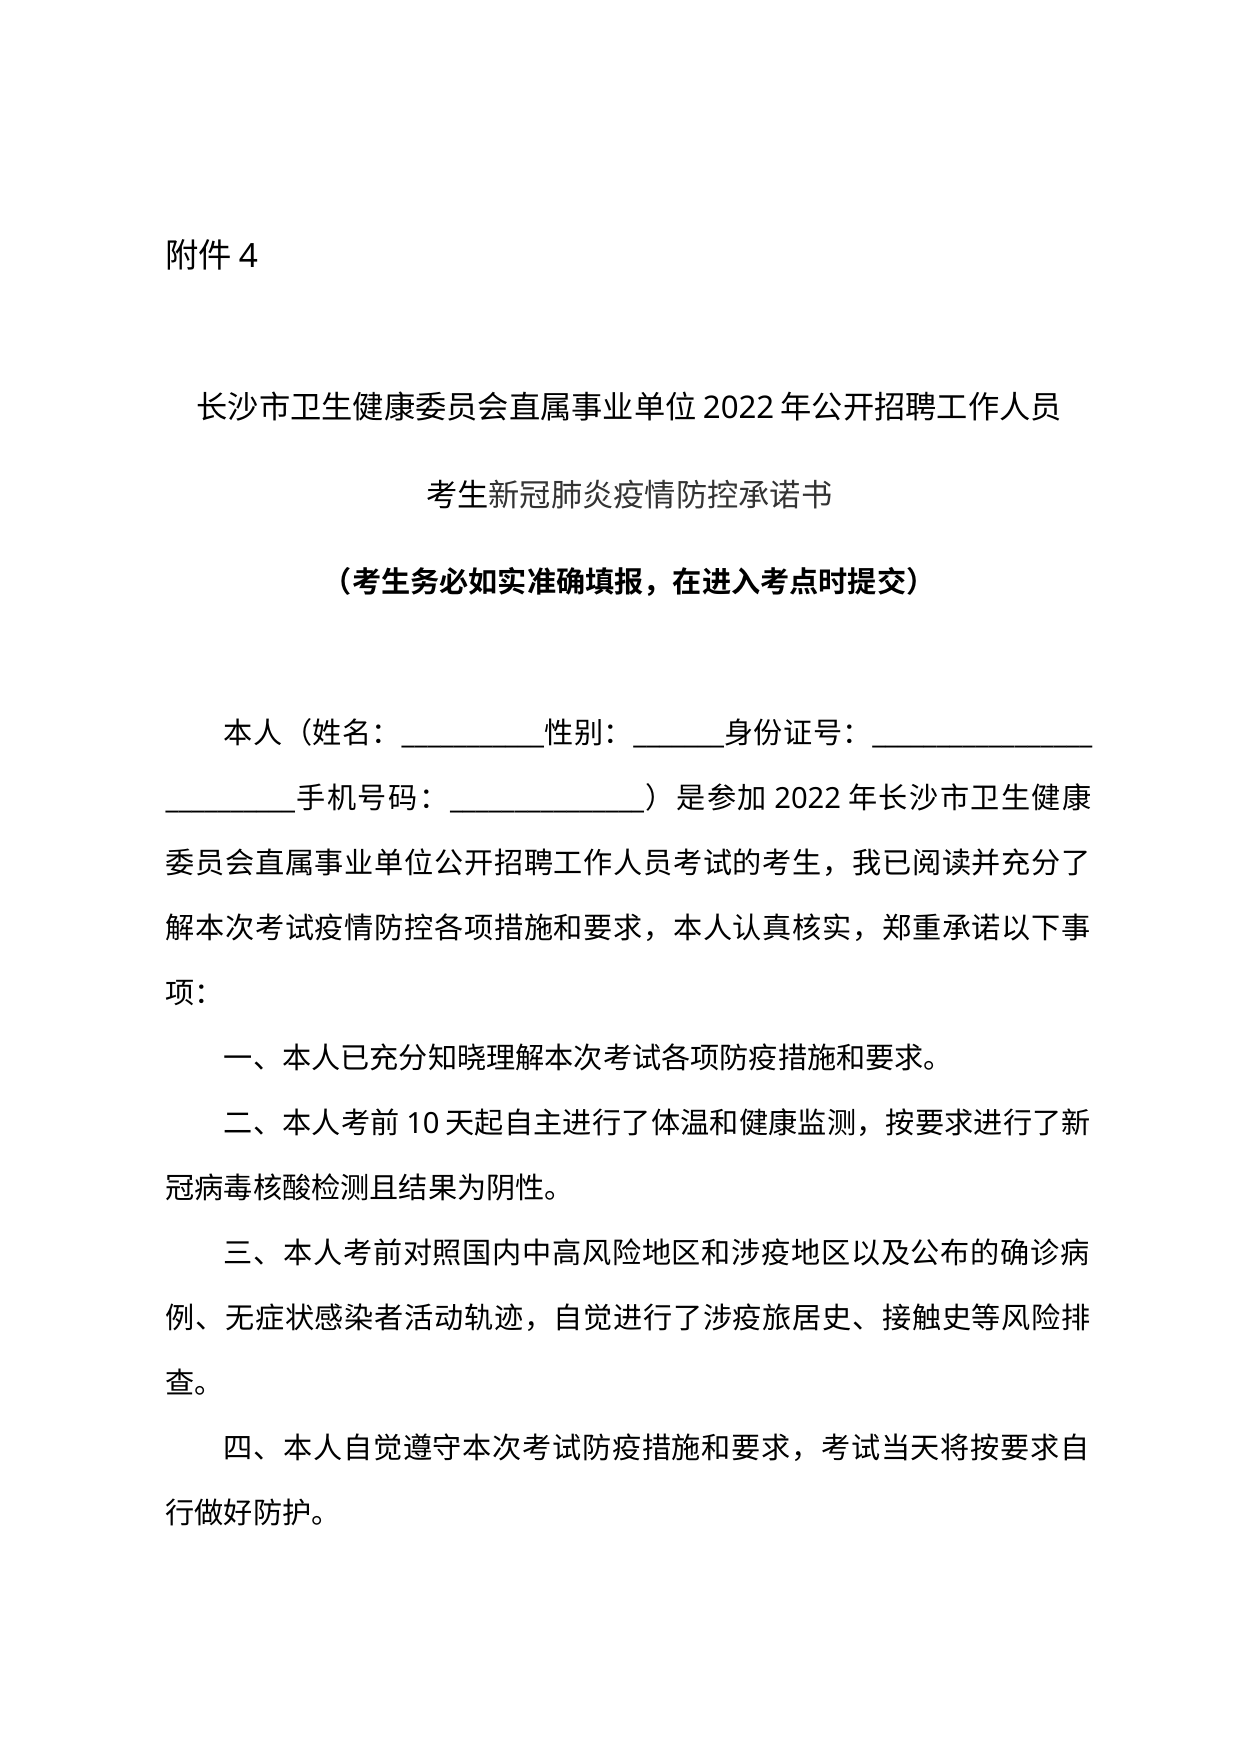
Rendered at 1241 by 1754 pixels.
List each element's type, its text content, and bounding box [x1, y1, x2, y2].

text 本人（姓名：___________性别：_______身份证号：___________________________手机号码：_______________）是参加2022年长沙市卫生健康委员会直属事业单位公开招聘工作人员考试的考生，我已阅读并充分了解本次考试疫情防控各项措施和要求，本人认真核实，郑重承诺以下事项： [165, 699, 1092, 1024]
text 三、本人考前对照国内中高风险地区和涉疫地区以及公布的确诊病例、无症状感染者活动轨迹，自觉进行了涉疫旅居史、接触史等风险排查。 [165, 1219, 1092, 1414]
text 二、本人考前10天起自主进行了体温和健康监测，按要求进行了新冠病毒核酸检测且结果为阴性。 [165, 1089, 1092, 1219]
text 附件4 [165, 221, 1092, 286]
text 四、本人自觉遵守本次考试防疫措施和要求，考试当天将按要求自行做好防护。 [165, 1414, 1092, 1544]
text 一、本人已充分知晓理解本次考试各项防疫措施和要求。 [165, 1024, 1092, 1089]
text 考生新冠肺炎疫情防控承诺书 [165, 460, 1092, 525]
text （考生务必如实准确填报，在进入考点时提交） [165, 548, 1092, 613]
text 长沙市卫生健康委员会直属事业单位2022年公开招聘工作人员 [165, 372, 1092, 437]
